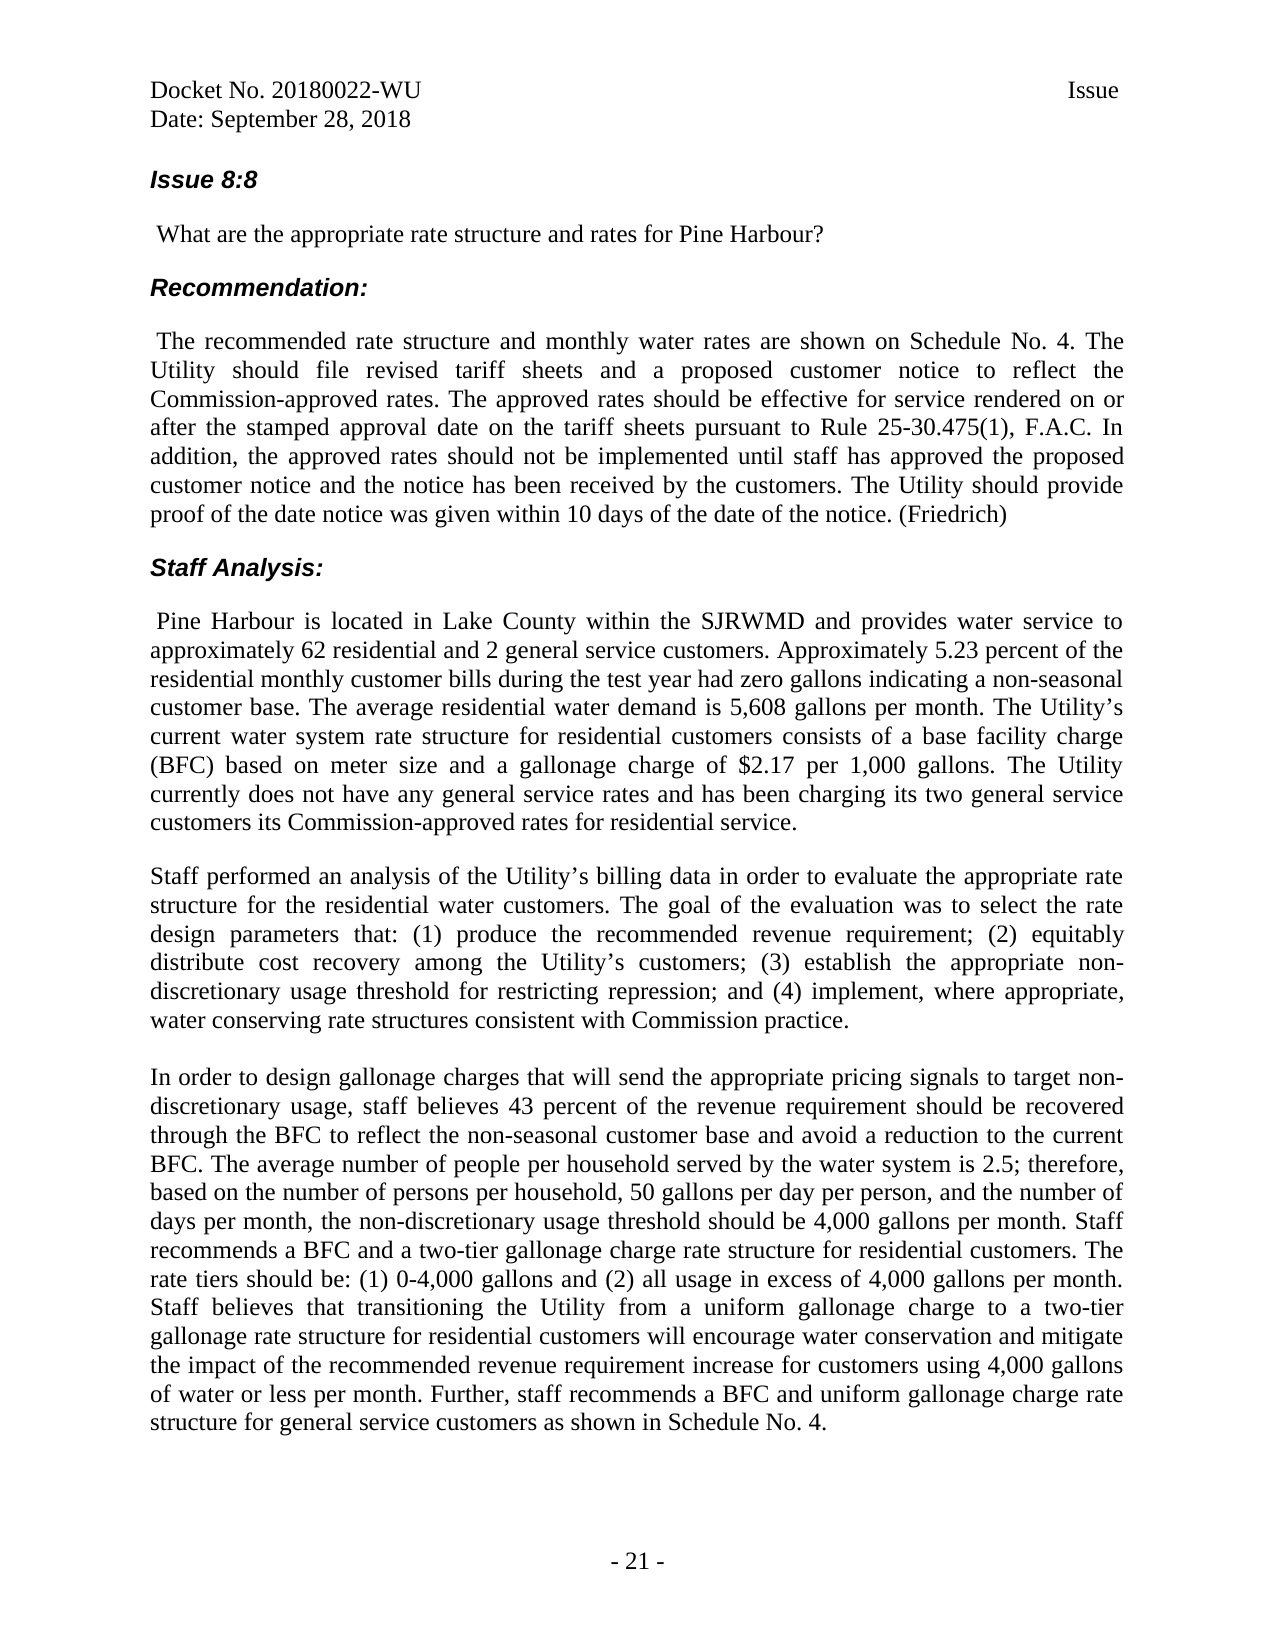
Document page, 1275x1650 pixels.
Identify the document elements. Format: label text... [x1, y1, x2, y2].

text In order to design gallonage charges that will send the appropriate pricing signals to target non-discretionary usage, staff believes 43 percent of the revenue requirement should be recovered through the BFC to reflect the non-seasonal customer base and avoid a reduction to the current BFC. The average number of people per household served by the water system is 2.5; therefore, based on the number of persons per household, 50 gallons per day per person, and the number of days per month, the non-discretionary usage threshold should be 4,000 gallons per month. Staff recommends a BFC and a two-tier gallonage charge rate structure for residential customers. The rate tiers should be: (1) 0-4,000 gallons and (2) all usage in excess of 4,000 gallons per month. Staff believes that transitioning the Utility from a uniform gallonage charge to a two-tier gallonage rate structure for residential customers will encourage water conservation and mitigate the impact of the recommended revenue requirement increase for customers using 4,000 gallons of water or less per month. Further, staff recommends a BFC and uniform gallonage charge rate structure for general service customers as shown in Schedule No. 4. [150, 1062, 1125, 1436]
text Staff performed an analysis of the Utility’s billing data in order to evaluate the appropriate rate structure for the residential water customers. The goal of the evaluation was to select the rate design parameters that: (1) produce the recommended revenue requirement; (2) equitably distribute cost recovery among the Utility’s customers; (3) establish the appropriate non-discretionary usage threshold for restricting repression; and (4) implement, where appropriate, water conserving rate structures consistent with Commission practice. [150, 861, 1125, 1034]
text The recommended rate structure and monthly water rates are shown on Schedule No. 4. The Utility should file revised tariff sheets and a proposed customer notice to reflect the Commission-approved rates. The approved rates should be effective for service rendered on or after the stamped approval date on the tariff sheets pursuant to Rule 25-30.475(1), F.A.C. In addition, the approved rates should not be implemented until staff has approved the proposed customer notice and the notice has been received by the customers. The Utility should provide proof of the date notice was given within 10 days of the date of the notice. (Friedrich) [150, 326, 1125, 527]
subtitle Staff Analysis: [150, 552, 1125, 581]
text Pine Harbour is located in Lake County within the SJRWMD and provides water service to approximately 62 residential and 2 general service customers. Approximately 5.23 percent of the residential monthly customer bills during the test year had zero gallons indicating a non-seasonal customer base. The average residential water demand is 5,608 gallons per month. The Utility’s current water system rate structure for residential customers consists of a base facility charge (BFC) based on meter size and a gallonage charge of $2.17 per 1,000 gallons. The Utility currently does not have any general service rates and has been charging its two general service customers its Commission-approved rates for residential service. [150, 606, 1125, 836]
text What are the appropriate rate structure and rates for Pine Harbour? [150, 219, 1125, 247]
subtitle Recommendation: [150, 272, 1125, 301]
